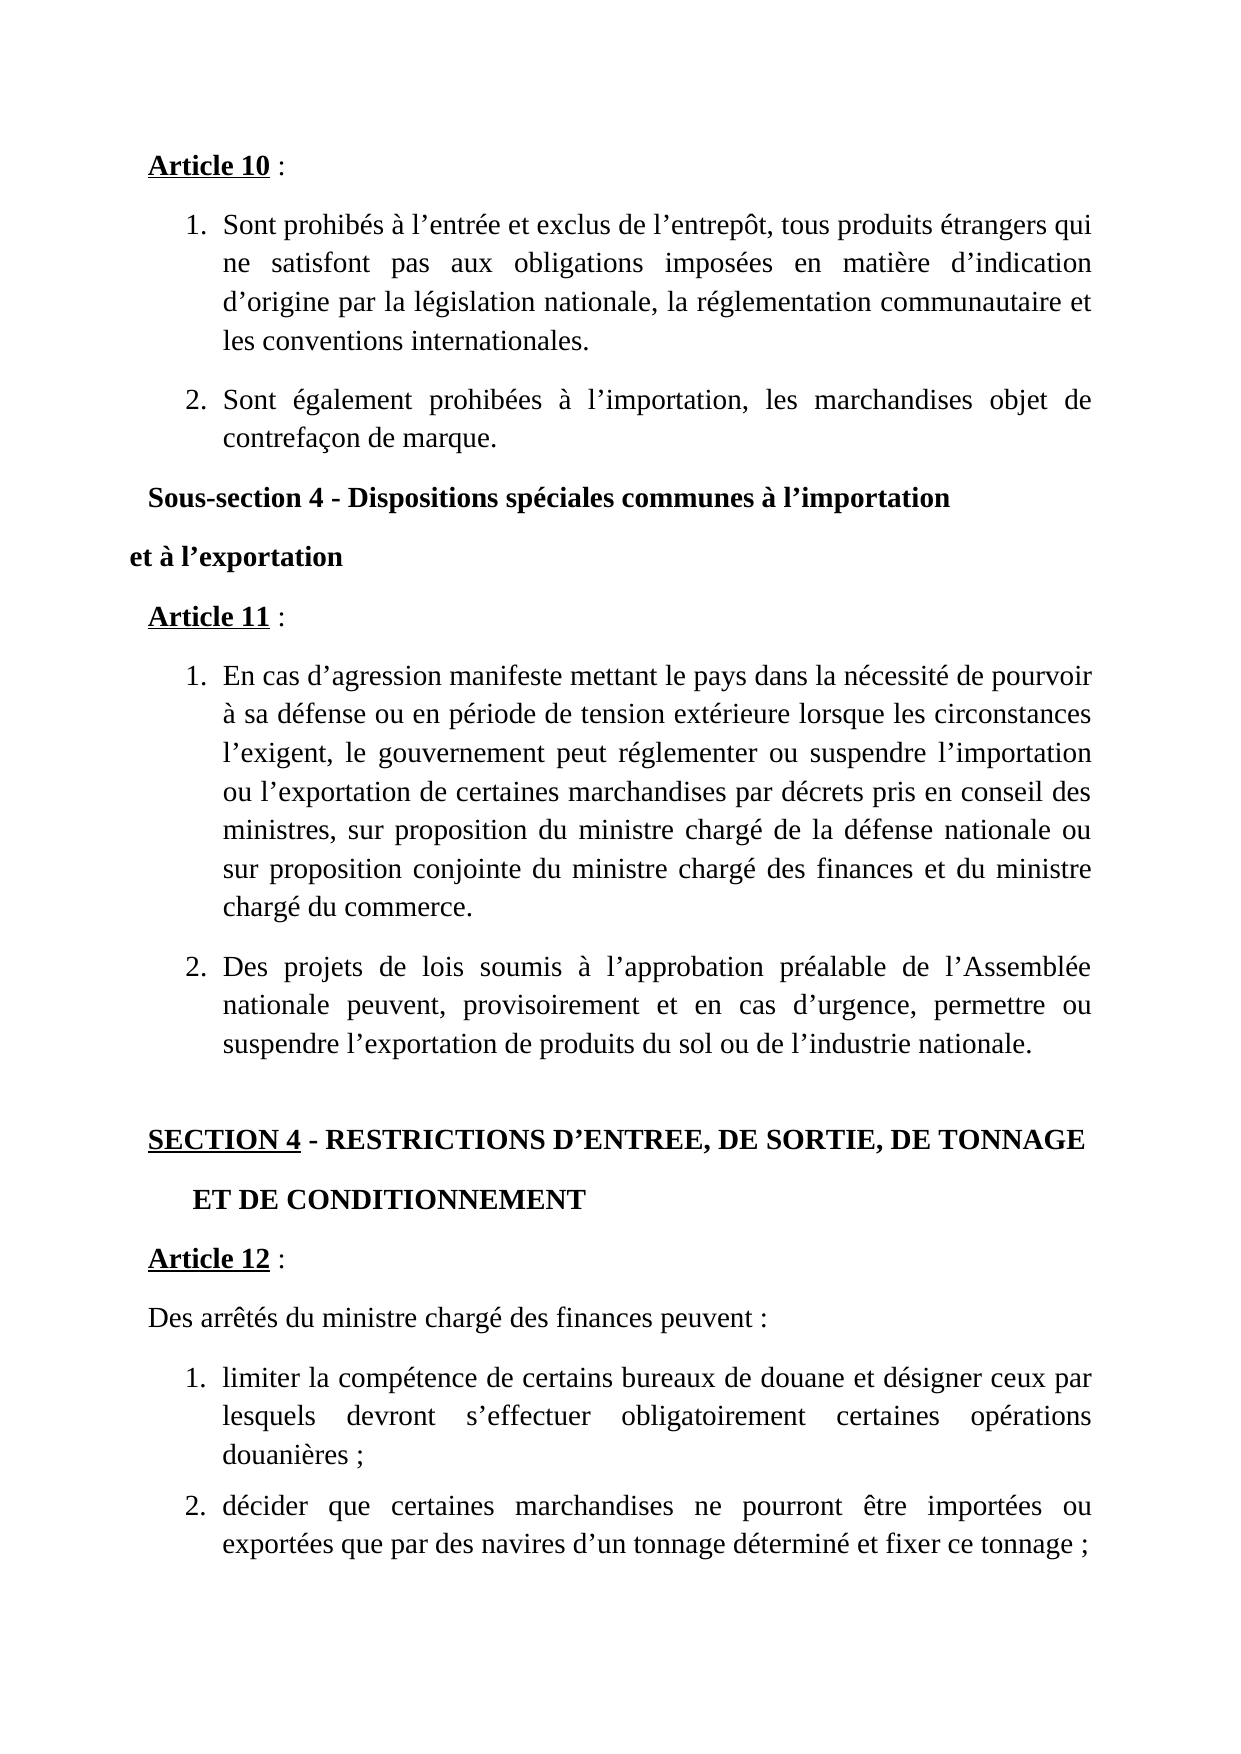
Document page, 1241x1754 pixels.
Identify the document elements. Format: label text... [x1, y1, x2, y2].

list Sont prohibés à l’entrée et exclus de l’entrepôt, tous produits étrangers qui ne satisfont pas aux obligations imposées en matière d’indication d’origine par la législation nationale, la réglementation communautaire et les conventions internationales. [185, 207, 1092, 356]
text Sous-section 4 - Dispositions spéciales communes à l’importation [148, 480, 1092, 513]
list En cas d’agression manifeste mettant le pays dans la nécessité de pourvoir à sa défense ou en période de tension extérieure lorsque les circonstances l’exigent, le gouvernement peut réglementer ou suspendre l’importation ou l’exportation de certaines marchandises par décrets pris en conseil des ministres, sur proposition du ministre chargé de la défense nationale ou sur proposition conjointe du ministre chargé des finances et du ministre chargé du commerce. [185, 658, 1092, 923]
list Des projets de lois soumis à l’approbation préalable de l’Assemblée nationale peuvent, provisoirement et en cas d’urgence, permettre ou suspendre l’exportation de produits du sol ou de l’industrie nationale. [185, 949, 1092, 1059]
text Article 10 : [148, 148, 1092, 181]
list décider que certaines marchandises ne pourront être importées ou exportées que par des navires d’un tonnage déterminé et fixer ce tonnage ; [184, 1488, 1092, 1560]
list limiter la compétence de certains bureaux de douane et désigner ceux par lesquels devront s’effectuer obligatoirement certaines opérations douanières ; [184, 1360, 1092, 1471]
text Des arrêtés du ministre chargé des finances peuvent : [148, 1301, 1092, 1334]
text et à l’exportation [129, 539, 1092, 573]
text ET DE CONDITIONNEMENT [0, 1182, 1092, 1215]
text SECTION 4 - RESTRICTIONS D’ENTREE, DE SORTIE, DE TONNAGE [148, 1122, 1092, 1156]
text Article 12 : [148, 1241, 1092, 1275]
list Sont également prohibées à l’importation, les marchandises objet de contrefaçon de marque. [185, 382, 1092, 454]
text Article 11 : [148, 599, 1092, 632]
